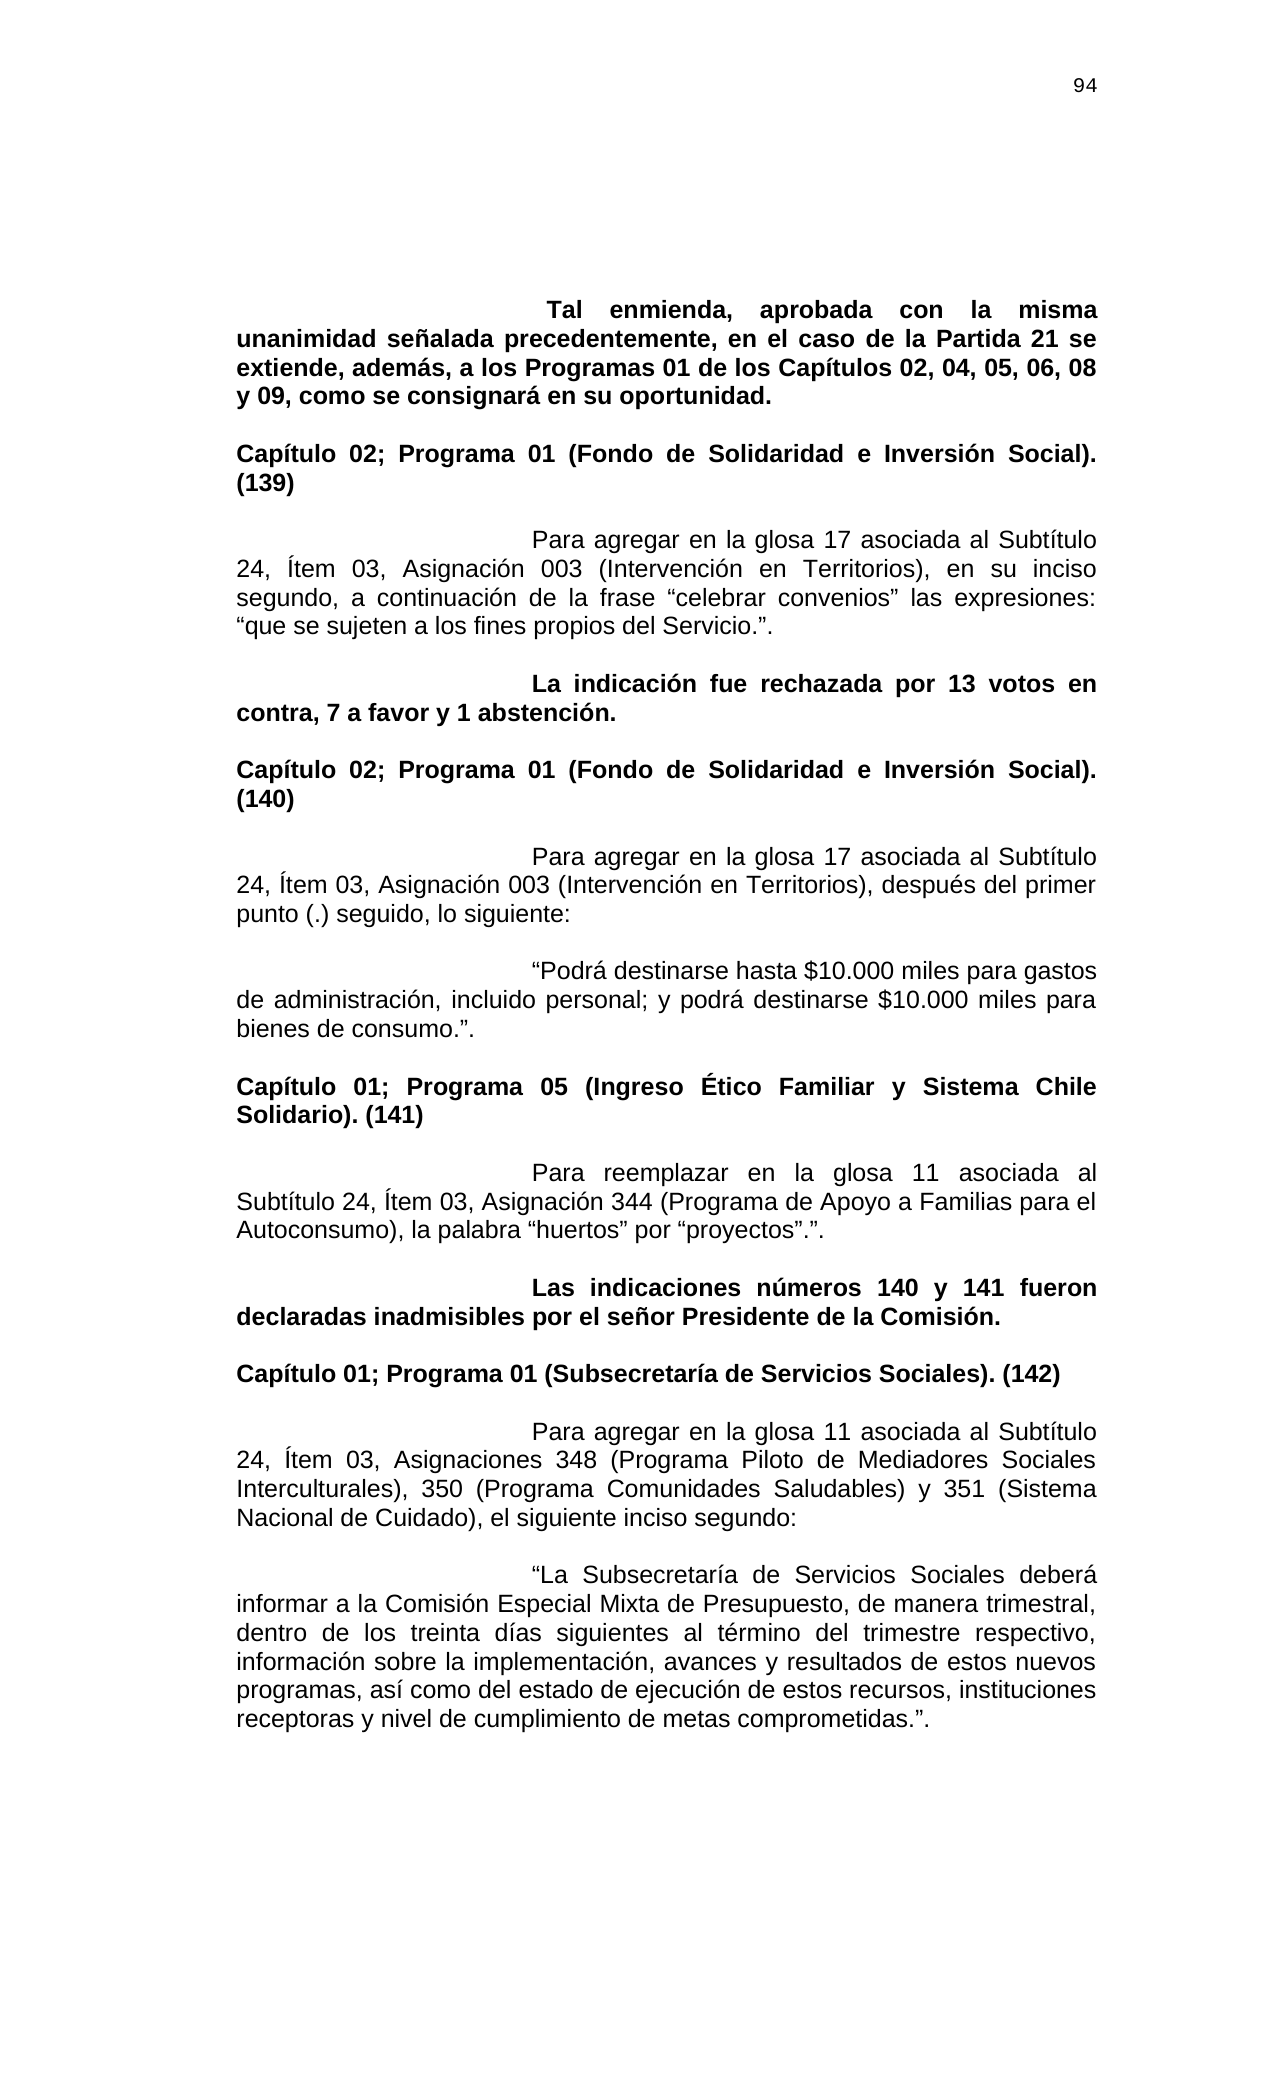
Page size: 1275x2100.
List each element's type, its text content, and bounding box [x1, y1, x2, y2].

text Capítulo 01; Programa 01 (Subsecretaría de Servicios Sociales). (142) [236, 1359, 1098, 1388]
text Para agregar en la glosa 17 asociada al Subtítulo 24, Ítem 03, Asignación 003 (Intervención en Territorios), después del primer punto (.) seguido, lo siguiente: [236, 842, 1098, 928]
text Para agregar en la glosa 17 asociada al Subtítulo 24, Ítem 03, Asignación 003 (Intervención en Territorios), en su inciso segundo, a continuación de la frase “celebrar convenios” las expresiones: “que se sujeten a los fines propios del Servicio.”. [236, 525, 1098, 640]
text La indicación fue rechazada por 13 votos en contra, 7 a favor y 1 abstención. [236, 669, 1098, 727]
text Capítulo 02; Programa 01 (Fondo de Solidaridad e Inversión Social). (139) [236, 439, 1098, 497]
text Para reemplazar en la glosa 11 asociada al Subtítulo 24, Ítem 03, Asignación 344 (Programa de Apoyo a Familias para el Autoconsumo), la palabra “huertos” por “proyectos”.”. [236, 1158, 1098, 1244]
text “Podrá destinarse hasta $10.000 miles para gastos de administración, incluido personal; y podrá destinarse $10.000 miles para bienes de consumo.”. [236, 957, 1098, 1043]
text Para agregar en la glosa 11 asociada al Subtítulo 24, Ítem 03, Asignaciones 348 (Programa Piloto de Mediadores Sociales Interculturales), 350 (Programa Comunidades Saludables) y 351 (Sistema Nacional de Cuidado), el siguiente inciso segundo: [236, 1417, 1098, 1532]
text Capítulo 01; Programa 05 (Ingreso Ético Familiar y Sistema Chile Solidario). (141) [236, 1072, 1098, 1129]
text Tal enmienda, aprobada con la misma unanimidad señalada precedentemente, en el caso de la Partida 21 se extiende, además, a los Programas 01 de los Capítulos 02, 04, 05, 06, 08 y 09, como se consignará en su oportunidad. [236, 295, 1098, 410]
text Capítulo 02; Programa 01 (Fondo de Solidaridad e Inversión Social). (140) [236, 755, 1098, 813]
text Las indicaciones números 140 y 141 fueron declaradas inadmisibles por el señor Presidente de la Comisión. [236, 1273, 1098, 1330]
text “La Subsecretaría de Servicios Sociales deberá informar a la Comisión Especial Mixta de Presupuesto, de manera trimestral, dentro de los treinta días siguientes al término del trimestre respectivo, información sobre la implementación, avances y resultados de estos nuevos programas, así como del estado de ejecución de estos recursos, instituciones receptoras y nivel de cumplimiento de metas comprometidas.”. [236, 1560, 1098, 1733]
